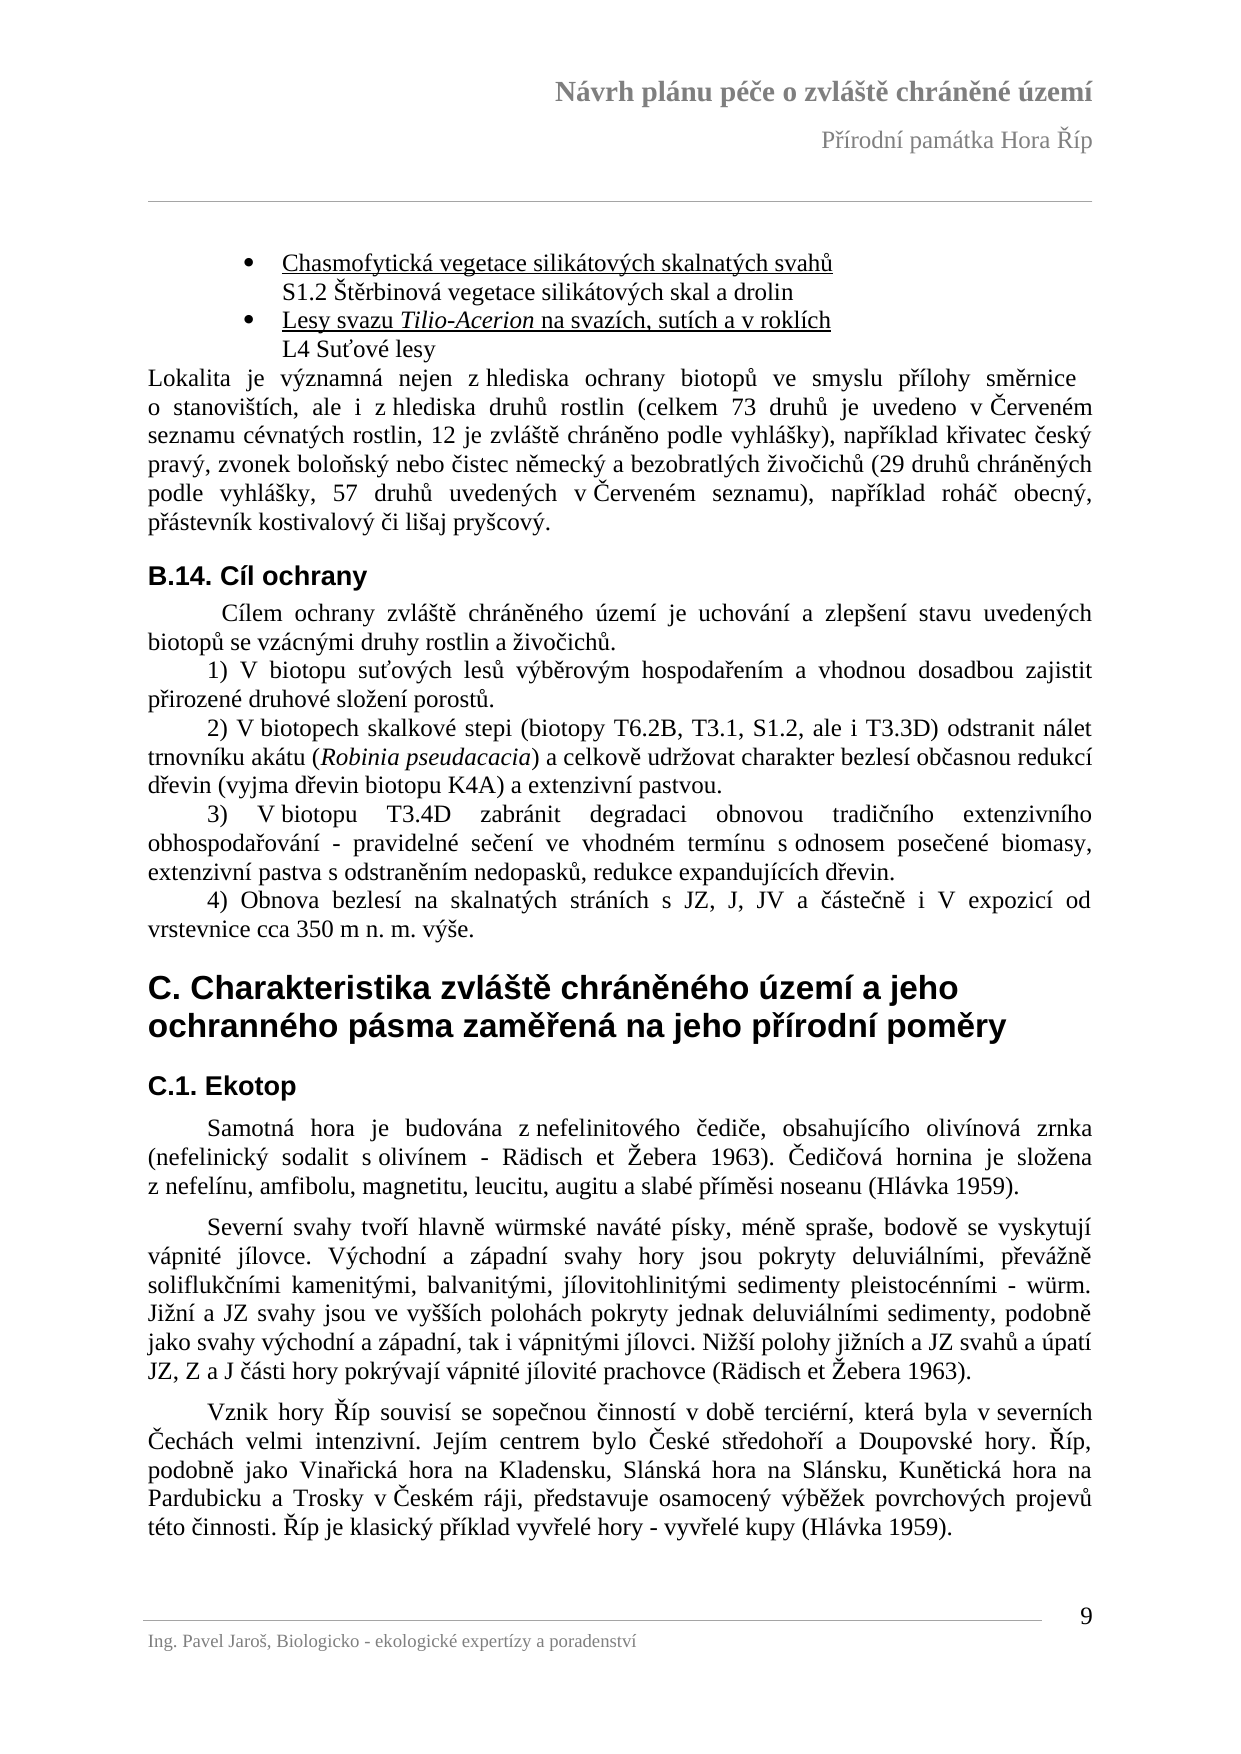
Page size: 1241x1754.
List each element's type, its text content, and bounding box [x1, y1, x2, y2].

list S1.2 Štěrbinová vegetace silikátových skal a drolin [282, 277, 1092, 305]
text 4) Obnova bezlesí na skalnatých stráních s JZ, J, JV a částečně i V expozicí od vrstevnice cca 350 m n. m. výše. [148, 885, 1092, 943]
list L4 Suťové lesy [282, 334, 1092, 363]
text Cílem ochrany zvláště chráněného území je uchování a zlepšení stavu uvedených biotopů se vzácnými druhy rostlin a živočichů. [148, 598, 1092, 655]
list Lesy svazu Tilio-Acerion na svazích, sutích a v roklích [244, 305, 1092, 334]
text Lokalita je významná nejen z hlediska ochrany biotopů ve smyslu přílohy směrnice o stanovištích, ale i z hlediska druhů rostlin (celkem 73 druhů je uvedeno v Červeném seznamu cévnatých rostlin, 12 je zvláště chráněno podle vyhlášky), například křivatec český pravý, zvonek boloňský nebo čistec německý a bezobratlých živočichů (29 druhů chráněných podle vyhlášky, 57 druhů uvedených v Červeném seznamu), například roháč obecný, přástevník kostivalový či lišaj pryšcový. [148, 363, 1092, 535]
subtitle C. Charakteristika zvláště chráněného území a jeho ochranného pásma zaměřená na jeho přírodní poměry [148, 968, 1092, 1045]
text Samotná hora je budována z nefelinitového čediče, obsahujícího olivínová zrnka (nefelinický sodalit s olivínem - Rädisch et Žebera 1963). Čedičová hornina je složena z nefelínu, amfibolu, magnetitu, leucitu, augitu a slabé příměsi noseanu (Hlávka 1959). [148, 1113, 1092, 1200]
text Severní svahy tvoří hlavně würmské naváté písky, méně spraše, bodově se vyskytují vápnité jílovce. Východní a západní svahy hory jsou pokryty deluviálními, převážně soliflukčními kamenitými, balvanitými, jílovitohlinitými sedimenty pleistocénními - würm. Jižní a JZ svahy jsou ve vyšších polohách pokryty jednak deluviálními sedimenty, podobně jako svahy východní a západní, tak i vápnitými jílovci. Nižší polohy jižních a JZ svahů a úpatí JZ, Z a J části hory pokrývají vápnité jílovité prachovce (Rädisch et Žebera 1963). [148, 1212, 1092, 1385]
subtitle C.1. Ekotop [148, 1070, 1092, 1101]
text 2) V biotopech skalkové stepi (biotopy T6.2B, T3.1, S1.2, ale i T3.3D) odstranit nálet trnovníku akátu (Robinia pseudacacia) a celkově udržovat charakter bezlesí občasnou redukcí dřevin (vyjma dřevin biotopu K4A) a extenzivní pastvou. [148, 713, 1092, 799]
text 3) V biotopu T3.4D zabránit degradaci obnovou tradičního extenzivního obhospodařování - pravidelné sečení ve vhodném termínu s odnosem posečené biomasy, extenzivní pastva s odstraněním nedopasků, redukce expandujících dřevin. [148, 799, 1092, 885]
text 1) V biotopu suťových lesů výběrovým hospodařením a vhodnou dosadbou zajistit přirozené druhové složení porostů. [148, 655, 1092, 713]
text Vznik hory Říp souvisí se sopečnou činností v době terciérní, která byla v severních Čechách velmi intenzivní. Jejím centrem bylo České středohoří a Doupovské hory. Říp, podobně jako Vinařická hora na Kladensku, Slánská hora na Slánsku, Kunětická hora na Pardubicku a Trosky v Českém ráji, představuje osamocený výběžek povrchových projevů této činnosti. Říp je klasický příklad vyvřelé hory - vyvřelé kupy (Hlávka 1959). [148, 1397, 1092, 1541]
subtitle B.14. Cíl ochrany [148, 560, 1092, 592]
list Chasmofytická vegetace silikátových skalnatých svahů [244, 248, 1092, 277]
